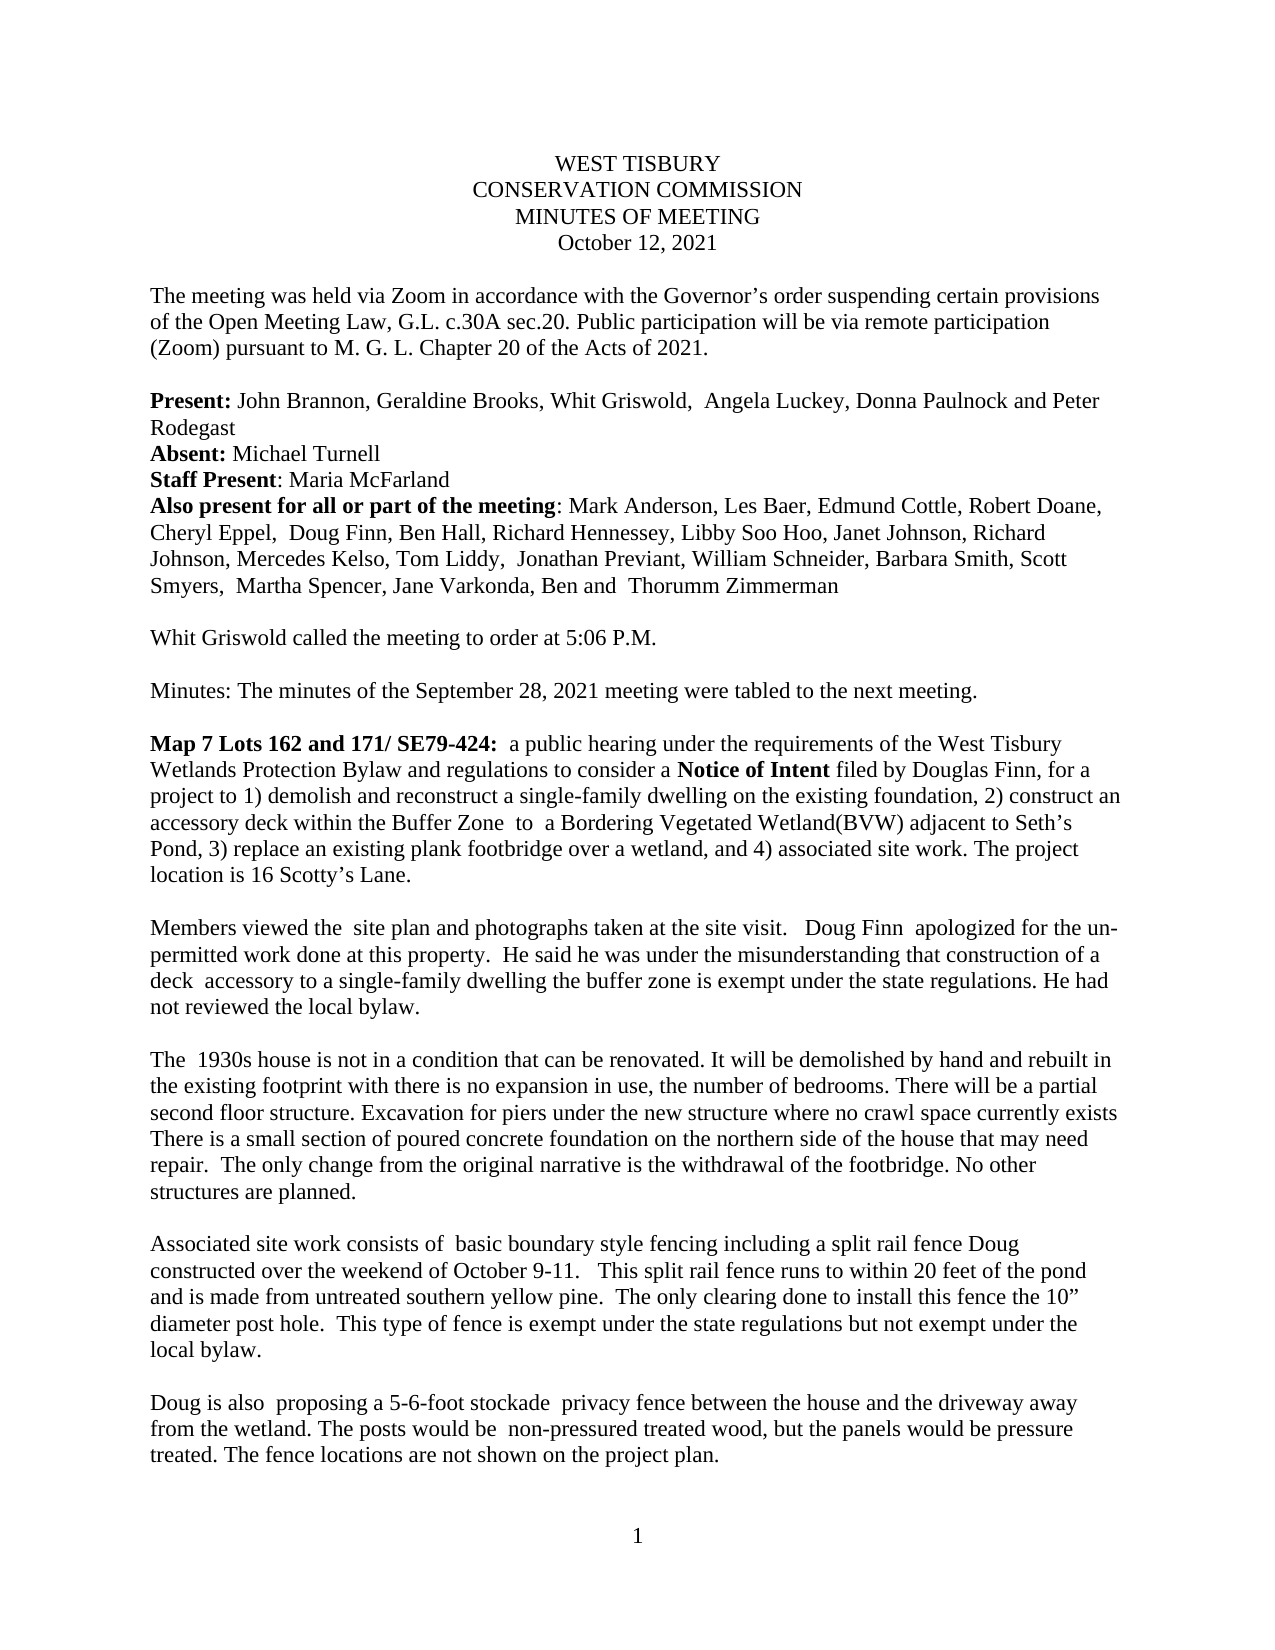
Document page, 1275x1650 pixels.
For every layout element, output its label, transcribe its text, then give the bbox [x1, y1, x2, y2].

text Also present for all or part of the meeting: Mark Anderson, Les Baer, Edmund Cottle, Robert Doane, Cheryl Eppel, Doug Finn, Ben Hall, Richard Hennessey, Libby Soo Hoo, Janet Johnson, Richard Johnson, Mercedes Kelso, Tom Liddy, Jonathan Previant, William Schneider, Barbara Smith, Scott Smyers, Martha Spencer, Jane Varkonda, Ben and Thorumm Zimmerman [150, 493, 1125, 598]
text Present: John Brannon, Geraldine Brooks, Whit Griswold, Angela Luckey, Donna Paulnock and Peter Rodegast [150, 387, 1125, 440]
text Staff Present: Maria McFarland [150, 466, 1125, 493]
text Whit Griswold called the meeting to order at 5:06 P.M. [150, 624, 1125, 651]
text MINUTES OF MEETING [150, 203, 1125, 229]
text Map 7 Lots 162 and 171/ SE79-424: a public hearing under the requirements of the West Tisbury Wetlands Protection Bylaw and regulations to consider a Notice of Intent filed by Douglas Finn, for a project to 1) demolish and reconstruct a single-family dwelling on the existing foundation, 2) construct an accessory deck within the Buffer Zone to a Bordering Vegetated Wetland(BVW) adjacent to Seth’s Pond, 3) replace an existing plank footbridge over a wetland, and 4) associated site work. The project location is 16 Scotty’s Lane. [150, 730, 1125, 888]
text October 12, 2021 [150, 229, 1125, 255]
text The 1930s house is not in a condition that can be renovated. It will be demolished by hand and rebuilt in the existing footprint with there is no expansion in use, the number of bedrooms. There will be a partial second floor structure. Excavation for piers under the new structure where no crawl space currently exists There is a small section of poured concrete foundation on the northern side of the house that may need repair. The only change from the original narrative is the withdrawal of the footbridge. No other structures are planned. [150, 1046, 1125, 1204]
text CONSERVATION COMMISSION [150, 176, 1125, 203]
text WEST TISBURY [150, 150, 1125, 176]
text Absent: Michael Turnell [150, 440, 1125, 466]
text Associated site work consists of basic boundary style fencing including a split rail fence Doug constructed over the weekend of October 9-11. This split rail fence runs to within 20 feet of the pond and is made from untreated southern yellow pine. The only clearing done to install this fence the 10” diameter post hole. This type of fence is exempt under the state regulations but not exempt under the local bylaw. [150, 1231, 1125, 1362]
text Minutes: The minutes of the September 28, 2021 meeting were tabled to the next meeting. [150, 677, 1125, 703]
text The meeting was held via Zoom in accordance with the Governor’s order suspending certain provisions of the Open Meeting Law, G.L. c.30A sec.20. Public participation will be via remote participation (Zoom) pursuant to M. G. L. Chapter 20 of the Acts of 2021. [150, 282, 1125, 361]
text Members viewed the site plan and photographs taken at the site visit. Doug Finn apologized for the un-permitted work done at this property. He said he was under the misunderstanding that construction of a deck accessory to a single-family dwelling the buffer zone is exempt under the state regulations. He had not reviewed the local bylaw. [150, 914, 1125, 1020]
text Doug is also proposing a 5-6-foot stockade privacy fence between the house and the driveway away from the wetland. The posts would be non-pressured treated wood, but the panels would be pressure treated. The fence locations are not shown on the project plan. [150, 1389, 1125, 1468]
